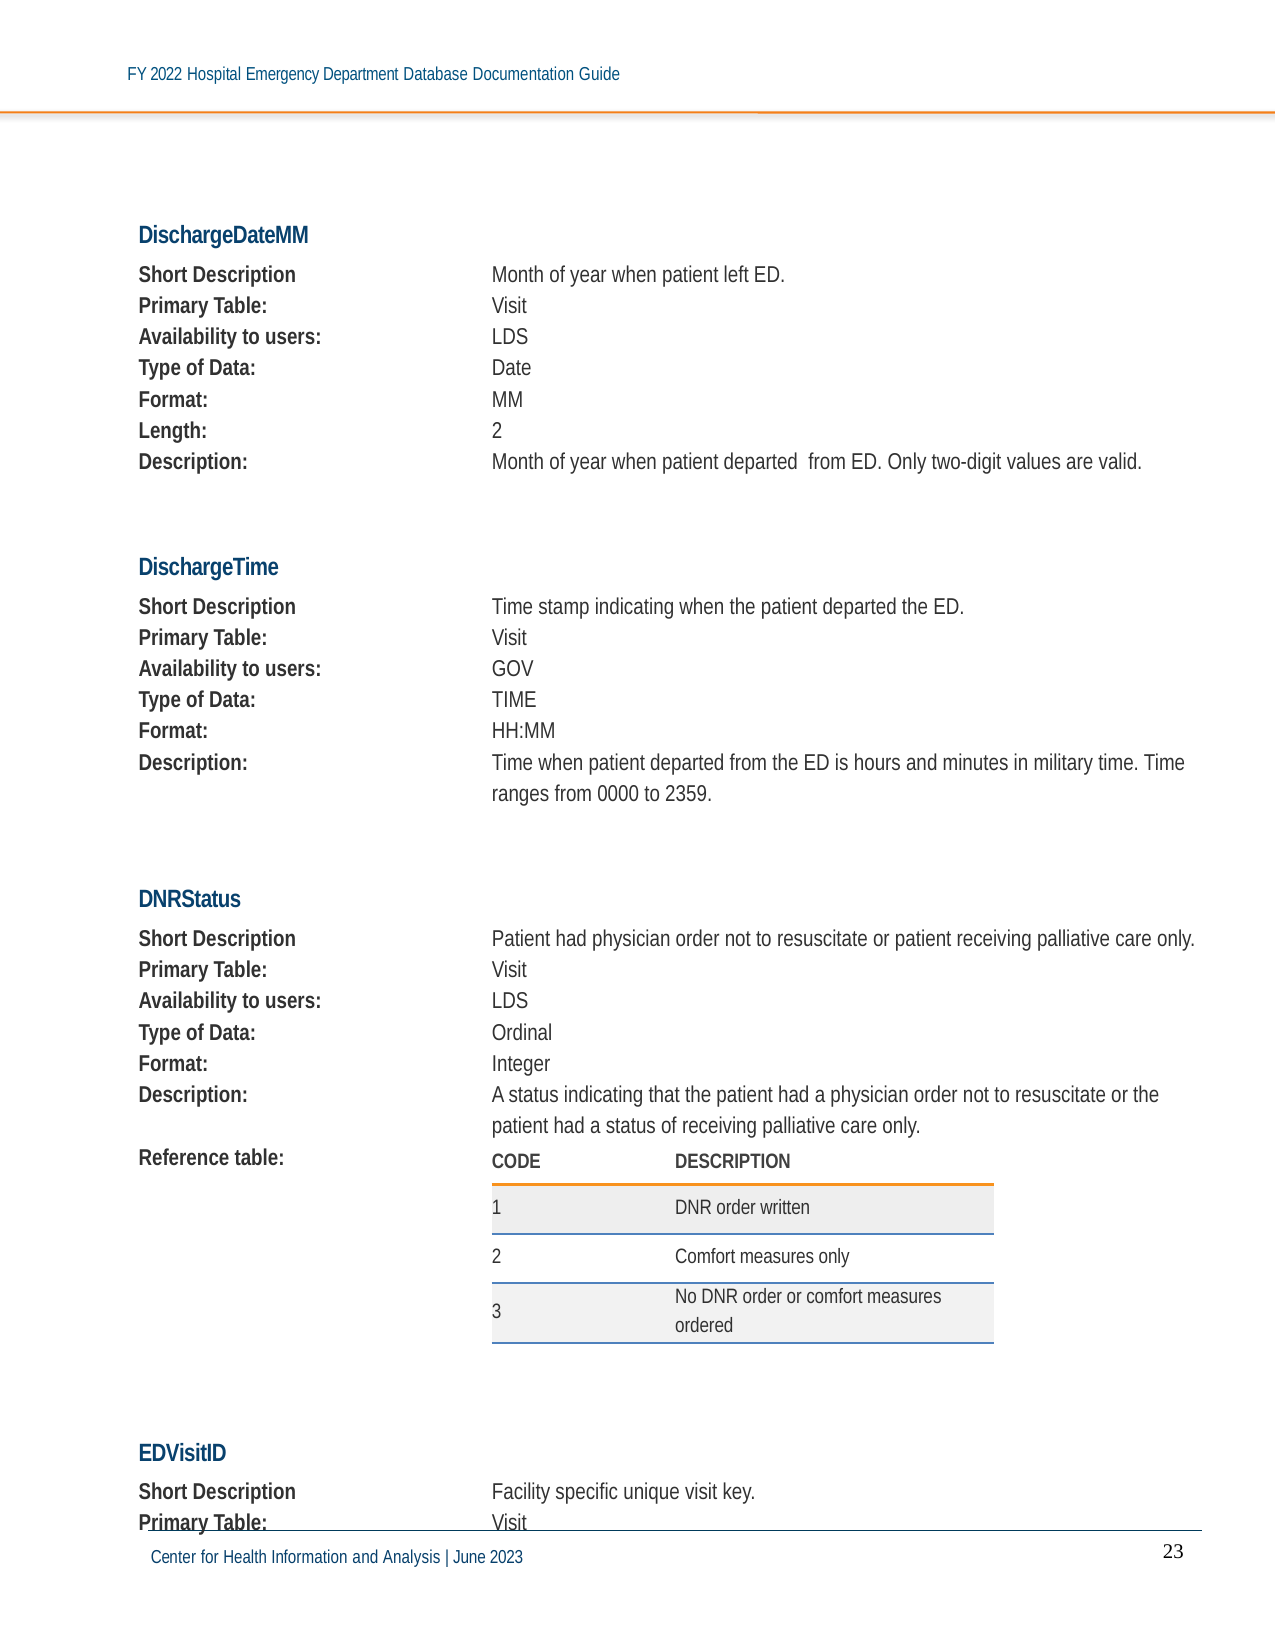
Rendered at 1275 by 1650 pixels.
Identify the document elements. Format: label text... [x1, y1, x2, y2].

table_cell Short Description [127, 593, 480, 624]
table_header DischargeTime [127, 531, 1214, 593]
table_cell Time when patient departed from the ED is hours and minutes in military time. Time ranges from 0000 to 2359. [480, 749, 1214, 811]
table_cell Month of year when patient departed from ED. Only two-digit values are valid. [480, 448, 1214, 479]
table_header EDVisitID [127, 1417, 1214, 1478]
table_cell Availability to users: [127, 655, 480, 686]
table_cell Date [480, 354, 1214, 386]
table_cell Visit [480, 956, 1214, 987]
table_cell Type of Data: [127, 354, 480, 386]
table_cell A status indicating that the patient had a physician order not to resuscitate or the patient had a status of receiving palliative care only. [480, 1081, 1214, 1143]
table_cell Primary Table: [127, 956, 480, 987]
table_cell Length: [127, 417, 480, 448]
table_cell LDS [480, 323, 1214, 354]
table_cell Visit [480, 1509, 1214, 1536]
table_cell Visit [480, 624, 1214, 655]
table_cell HH:MM [480, 718, 1214, 748]
table_cell [480, 1144, 1214, 1369]
table_cell Short Description [127, 1478, 480, 1509]
table_cell Visit [480, 292, 1214, 323]
table_header DNRStatus [127, 864, 1214, 925]
table_cell LDS [480, 988, 1214, 1018]
table_cell Type of Data: [127, 686, 480, 717]
table_cell Integer [480, 1050, 1214, 1081]
table_cell Patient had physician order not to resuscitate or patient receiving palliative care only. [480, 925, 1214, 956]
table_cell 2 [480, 417, 1214, 448]
table_cell Ordinal [480, 1019, 1214, 1050]
table_cell Reference table: [127, 1144, 480, 1369]
table_cell Primary Table: [127, 1509, 480, 1536]
table_cell MM [480, 386, 1214, 417]
table_cell Facility specific unique visit key. [480, 1478, 1214, 1509]
table_cell Time stamp indicating when the patient departed the ED. [480, 593, 1214, 624]
table_cell Short Description [127, 925, 480, 956]
table_header DischargeDateMM [127, 200, 1214, 261]
table_cell Type of Data: [127, 1019, 480, 1050]
table_cell Short Description [127, 261, 480, 292]
table_cell Month of year when patient left ED. [480, 261, 1214, 292]
table_cell Availability to users: [127, 988, 480, 1018]
table_cell Format: [127, 1050, 480, 1081]
table_cell Description: [127, 448, 480, 479]
table_cell GOV [480, 655, 1214, 686]
table_cell Description: [127, 749, 480, 811]
table_cell Primary Table: [127, 292, 480, 323]
table_cell Format: [127, 386, 480, 417]
table_cell TIME [480, 686, 1214, 717]
table_cell Primary Table: [127, 624, 480, 655]
table_cell Format: [127, 718, 480, 748]
table_cell Description: [127, 1081, 480, 1143]
table_cell Availability to users: [127, 323, 480, 354]
